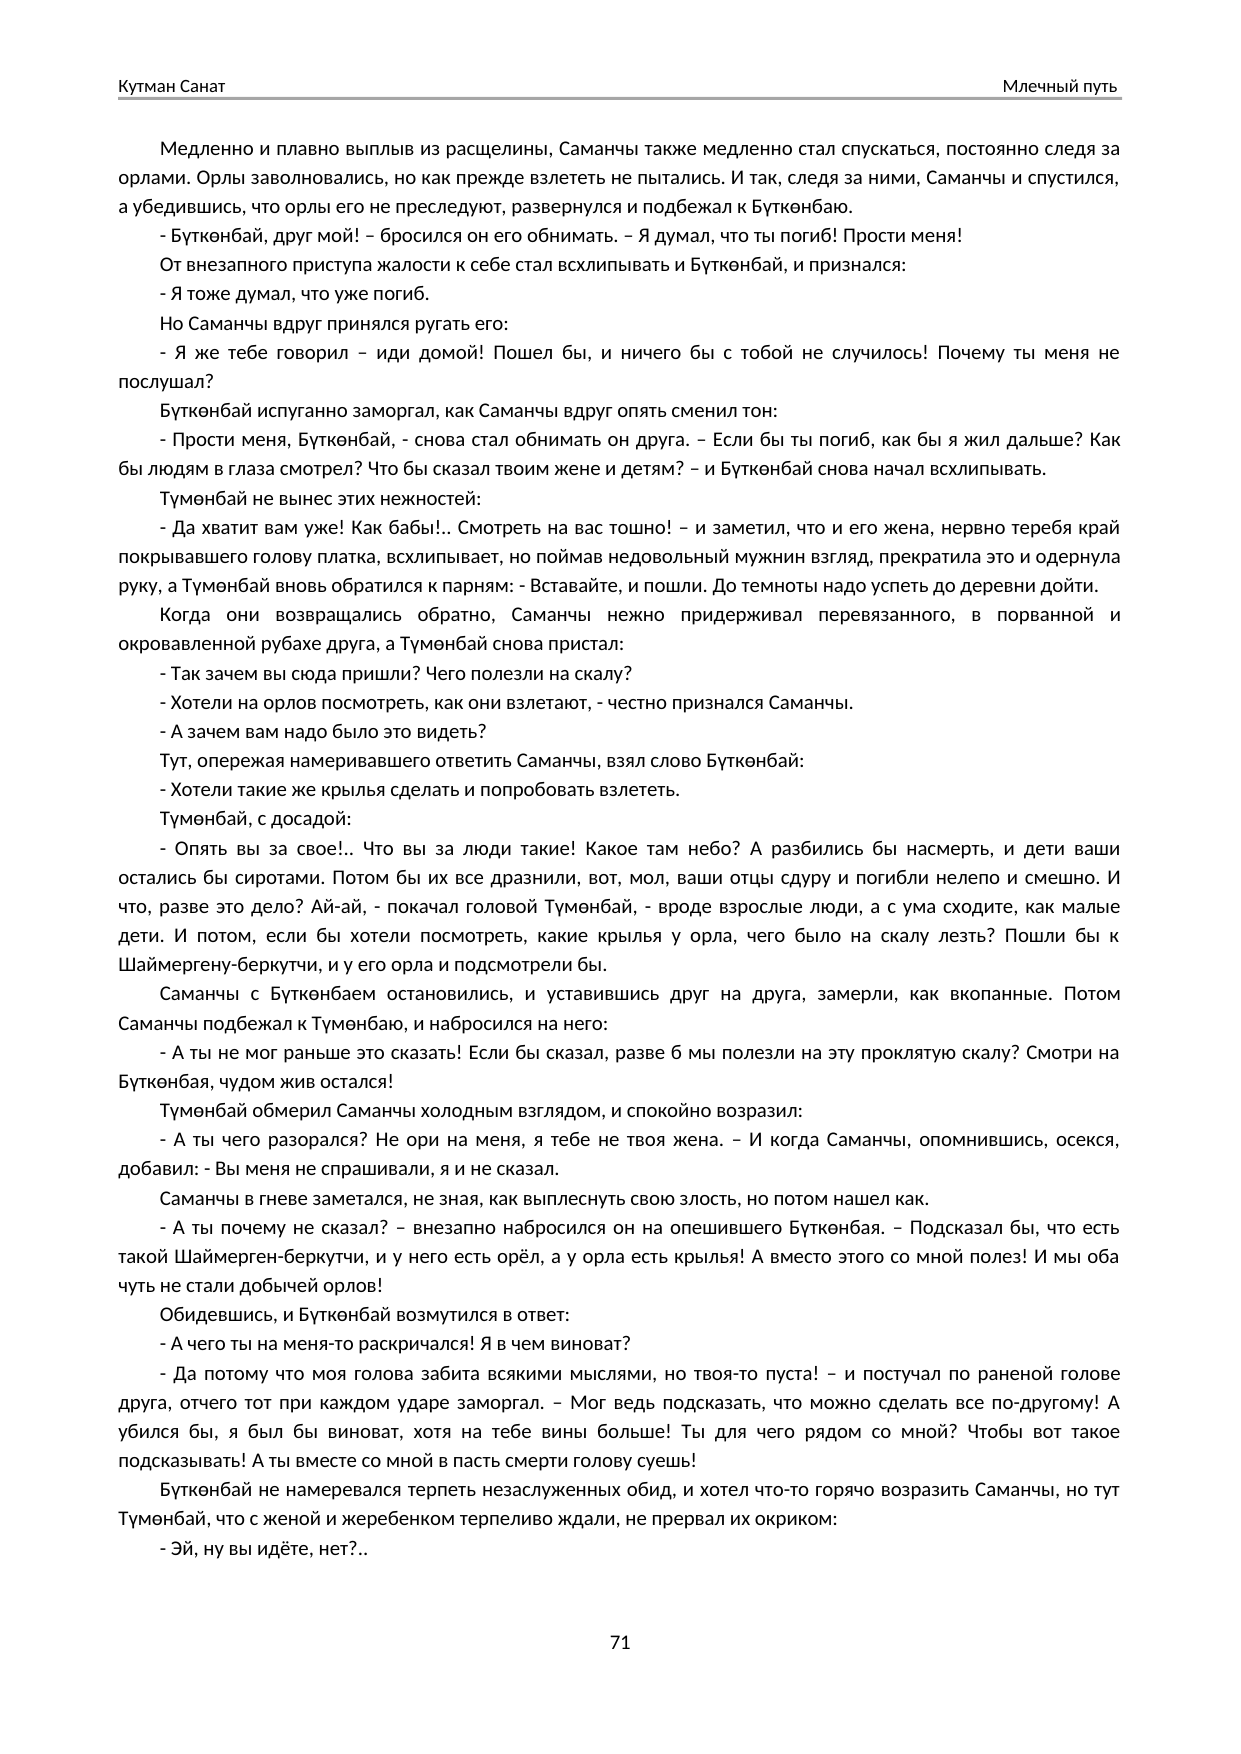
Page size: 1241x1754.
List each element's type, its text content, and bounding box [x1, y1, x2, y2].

text Бүткөнбай не намеревался терпеть незаслуженных обид, и хотел что-то горячо возразить Саманчы, но тут Түмөнбай, что с женой и жеребенком терпеливо ждали, не прервал их окриком: [118, 1476, 1122, 1531]
text От внезапного приступа жалости к себе стал всхлипывать и Бүткөнбай, и признался: [118, 251, 1122, 277]
text - Я тоже думал, что уже погиб. [118, 281, 1122, 306]
text Когда они возвращались обратно, Саманчы нежно придерживал перевязанного, в порванной и окровавленной рубахе друга, а Түмөнбай снова пристал: [118, 601, 1122, 656]
text - Да хватит вам уже! Как бабы!.. Смотреть на вас тошно! – и заметил, что и его жена, нервно теребя край покрывавшего голову платка, всхлипывает, но поймав недовольный мужнин взгляд, прекратила это и одернула руку, а Түмөнбай вновь обратился к парням: - Вставайте, и пошли. До темноты надо успеть до деревни дойти. [118, 514, 1122, 598]
text Саманчы в гневе заметался, не зная, как выплеснуть свою злость, но потом нашел как. [118, 1185, 1122, 1210]
text - Так зачем вы сюда пришли? Чего полезли на скалу? [118, 660, 1122, 685]
text Түмөнбай не вынес этих нежностей: [118, 485, 1122, 510]
text Түмөнбай обмерил Саманчы холодным взглядом, и спокойно возразил: [118, 1097, 1122, 1123]
text - Хотели на орлов посмотреть, как они взлетают, - честно признался Саманчы. [118, 689, 1122, 714]
text - Да потому что моя голова забита всякими мыслями, но твоя-то пуста! – и постучал по раненой голове друга, отчего тот при каждом ударе заморгал. – Мог ведь подсказать, что можно сделать все по-другому! А убился бы, я был бы виноват, хотя на тебе вины больше! Ты для чего рядом со мной? Чтобы вот такое подсказывать! А ты вместе со мной в пасть смерти голову суешь! [118, 1360, 1122, 1473]
text - А ты почему не сказал? – внезапно набросился он на опешившего Бүткөнбая. – Подсказал бы, что есть такой Шаймерген-беркутчи, и у него есть орёл, а у орла есть крылья! А вместо этого со мной полез! И мы оба чуть не стали добычей орлов! [118, 1214, 1122, 1298]
text - А чего ты на меня-то раскричался! Я в чем виноват? [118, 1331, 1122, 1356]
text - Бүткөнбай, друг мой! – бросился он его обнимать. – Я думал, что ты погиб! Прости меня! [118, 222, 1122, 248]
text - А ты чего разорался? Не ори на меня, я тебе не твоя жена. – И когда Саманчы, опомнившись, осекся, добавил: - Вы меня не спрашивали, я и не сказал. [118, 1126, 1122, 1181]
text Бүткөнбай испуганно заморгал, как Саманчы вдруг опять сменил тон: [118, 397, 1122, 423]
text Тут, опережая намеривавшего ответить Саманчы, взял слово Бүткөнбай: [118, 747, 1122, 773]
text Медленно и плавно выплыв из расщелины, Саманчы также медленно стал спускаться, постоянно следя за орлами. Орлы заволновались, но как прежде взлететь не пытались. И так, следя за ними, Саманчы и спустился, а убедившись, что орлы его не преследуют, развернулся и подбежал к Бүткөнбаю. [118, 135, 1122, 218]
text - Я же тебе говорил – иди домой! Пошел бы, и ничего бы с тобой не случилось! Почему ты меня не послушал? [118, 339, 1122, 393]
text - Прости меня, Бүткөнбай, - снова стал обнимать он друга. – Если бы ты погиб, как бы я жил дальше? Как бы людям в глаза смотрел? Что бы сказал твоим жене и детям? – и Бүткөнбай снова начал всхлипывать. [118, 426, 1122, 481]
text - А ты не мог раньше это сказать! Если бы сказал, разве б мы полезли на эту проклятую скалу? Смотри на Бүткөнбая, чудом жив остался! [118, 1039, 1122, 1093]
text - Хотели такие же крылья сделать и попробовать взлететь. [118, 776, 1122, 802]
text - Опять вы за свое!.. Что вы за люди такие! Какое там небо? А разбились бы насмерть, и дети ваши остались бы сиротами. Потом бы их все дразнили, вот, мол, ваши отцы сдуру и погибли нелепо и смешно. И что, разве это дело? Ай-ай, - покачал головой Түмөнбай, - вроде взрослые люди, а с ума сходите, как малые дети. И потом, если бы хотели посмотреть, какие крылья у орла, чего было на скалу лезть? Пошли бы к Шаймергену-беркутчи, и у его орла и подсмотрели бы. [118, 835, 1122, 977]
text Но Саманчы вдруг принялся ругать его: [118, 310, 1122, 335]
text Саманчы с Бүткөнбаем остановились, и уставившись друг на друга, замерли, как вкопанные. Потом Саманчы подбежал к Түмөнбаю, и набросился на него: [118, 981, 1122, 1035]
text Түмөнбай, с досадой: [118, 806, 1122, 831]
text - Эй, ну вы идёте, нет?.. [118, 1535, 1122, 1560]
text Обидевшись, и Бүткөнбай возмутился в ответ: [118, 1301, 1122, 1327]
text - А зачем вам надо было это видеть? [118, 718, 1122, 743]
